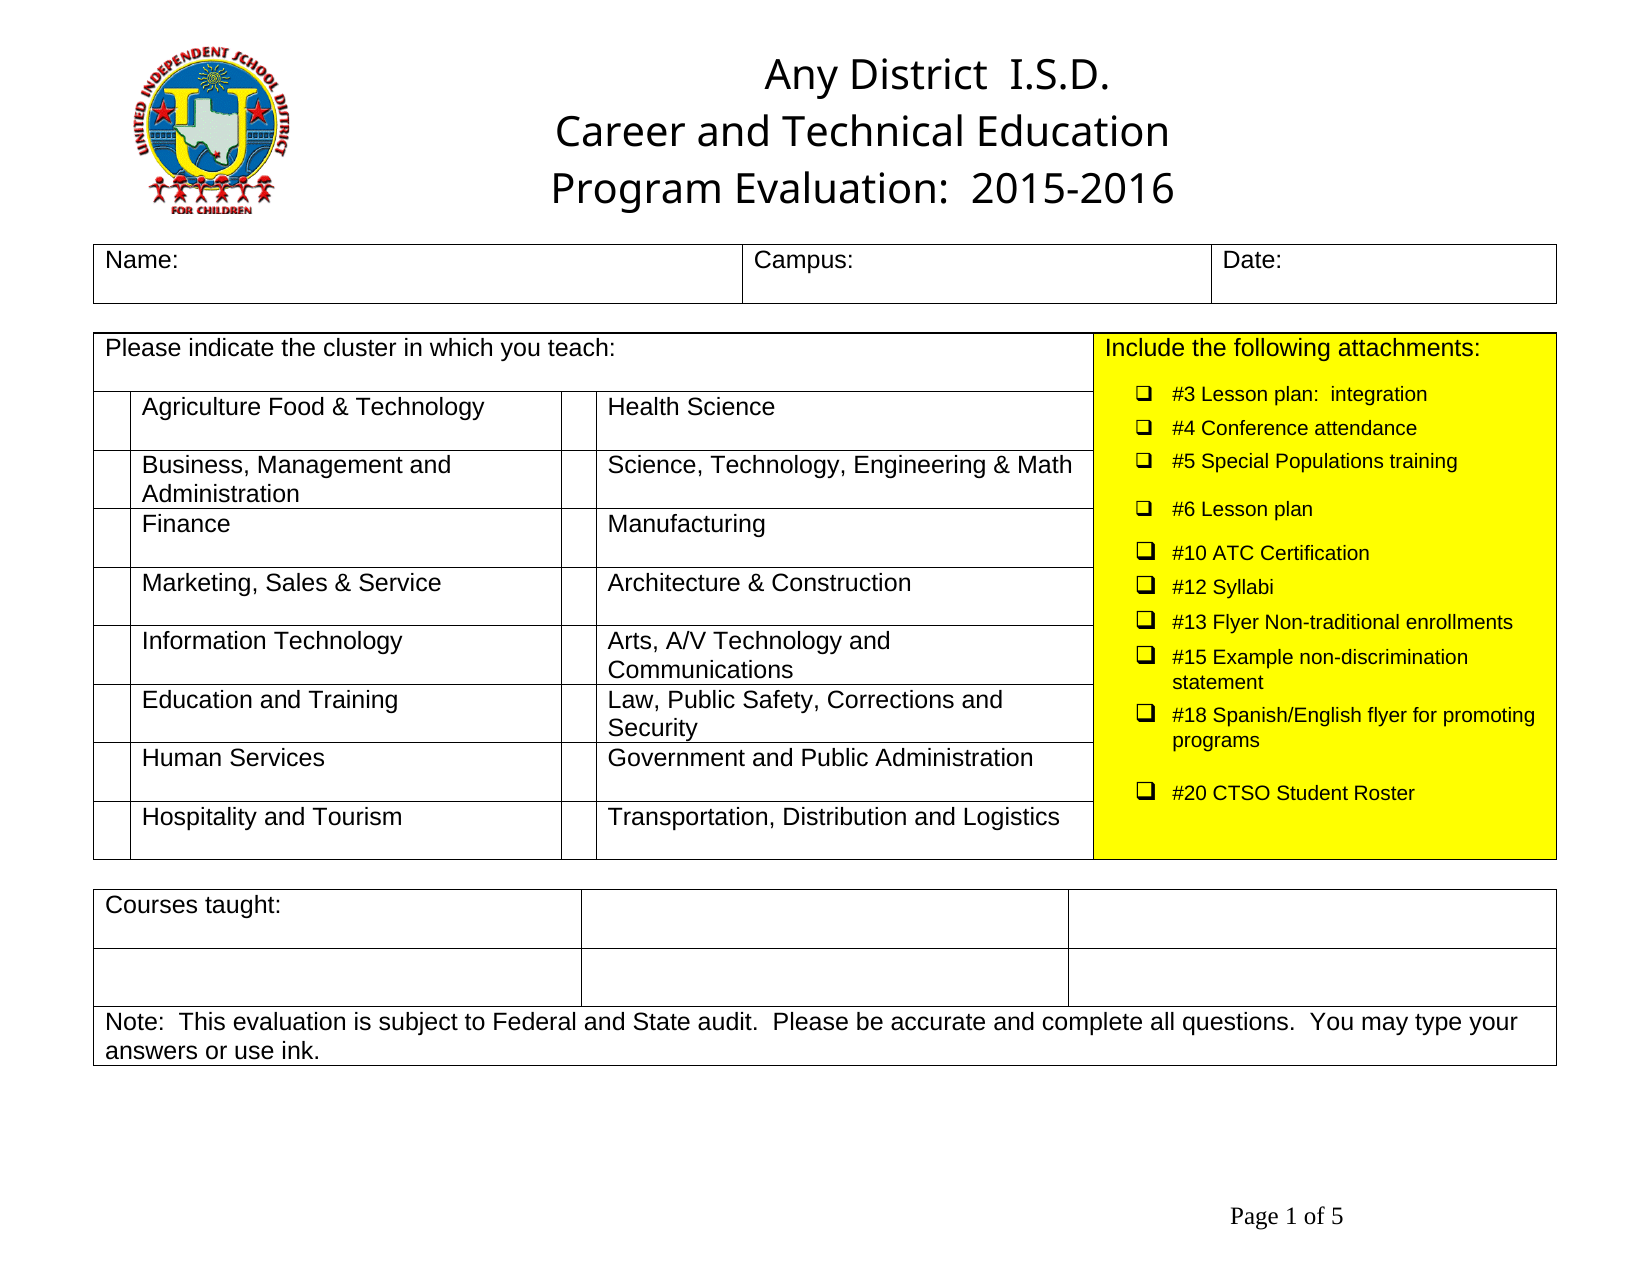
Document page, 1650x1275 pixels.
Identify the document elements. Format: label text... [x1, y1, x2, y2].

table_cell [94, 568, 130, 625]
table_cell [582, 949, 1068, 1006]
table_header Courses taught: [94, 890, 581, 948]
table_cell [562, 451, 596, 508]
table_header [1069, 890, 1556, 948]
table_cell Arts, A/V Technology and Communications [597, 626, 1093, 684]
text Program Evaluation: 2015-2016 [105, 158, 1545, 215]
table_header Include the following attachments: #3 Lesson plan: integration #4 Conference attendance #5 Special Populations training #6 Lesson plan #10 ATC Certification #12 Syllabi #13 Flyer Non-traditional enrollments #15 Example non-discrimination statement #18 Spanish/English flyer for promoting programs #20 CTSO Student Roster [1094, 334, 1556, 859]
picture [133, 45, 255, 102]
table_cell Hospitality and Tourism [131, 802, 561, 859]
table_cell [94, 743, 130, 801]
table_cell [94, 685, 130, 742]
table_cell [562, 509, 596, 567]
table_cell Government and Public Administration [597, 743, 1093, 801]
table_cell Marketing, Sales & Service [131, 568, 561, 625]
table_cell [94, 392, 130, 449]
table_cell Science, Technology, Engineering & Math [597, 451, 1093, 508]
table_cell [94, 509, 130, 567]
table_cell Health Science [597, 392, 1093, 449]
table_cell Architecture & Construction [597, 568, 1093, 625]
table_header Name: [94, 245, 742, 303]
table_cell Finance [131, 509, 561, 567]
text Any District I.S.D. [255, 45, 1545, 102]
table_cell Law, Public Safety, Corrections and Security [597, 685, 1093, 742]
table_cell Human Services [131, 743, 561, 801]
text Career and Technical Education [105, 102, 1545, 158]
table_cell Agriculture Food & Technology [131, 392, 561, 449]
table_cell [562, 685, 596, 742]
table_cell [562, 802, 596, 859]
table_cell [562, 626, 596, 684]
table_header Campus: [743, 245, 1211, 303]
table_cell Education and Training [131, 685, 561, 742]
table_cell [562, 743, 596, 801]
table_cell [94, 451, 130, 508]
table_header Date: [1212, 245, 1556, 303]
table_cell [562, 568, 596, 625]
table_cell Business, Management and Administration [131, 451, 561, 508]
table_cell Note: This evaluation is subject to Federal and State audit. Please be accurate and complete all questions. You may type your answers or use ink. [94, 1007, 1556, 1065]
table_cell Transportation, Distribution and Logistics [597, 802, 1093, 859]
table_cell Information Technology [131, 626, 561, 684]
table_header Please indicate the cluster in which you teach: [94, 334, 1093, 391]
table_cell Manufacturing [597, 509, 1093, 567]
table_cell [94, 949, 581, 1006]
table_cell [94, 802, 130, 859]
table_header [582, 890, 1068, 948]
table_cell [94, 626, 130, 684]
table_cell [562, 392, 596, 449]
table_cell [1069, 949, 1556, 1006]
